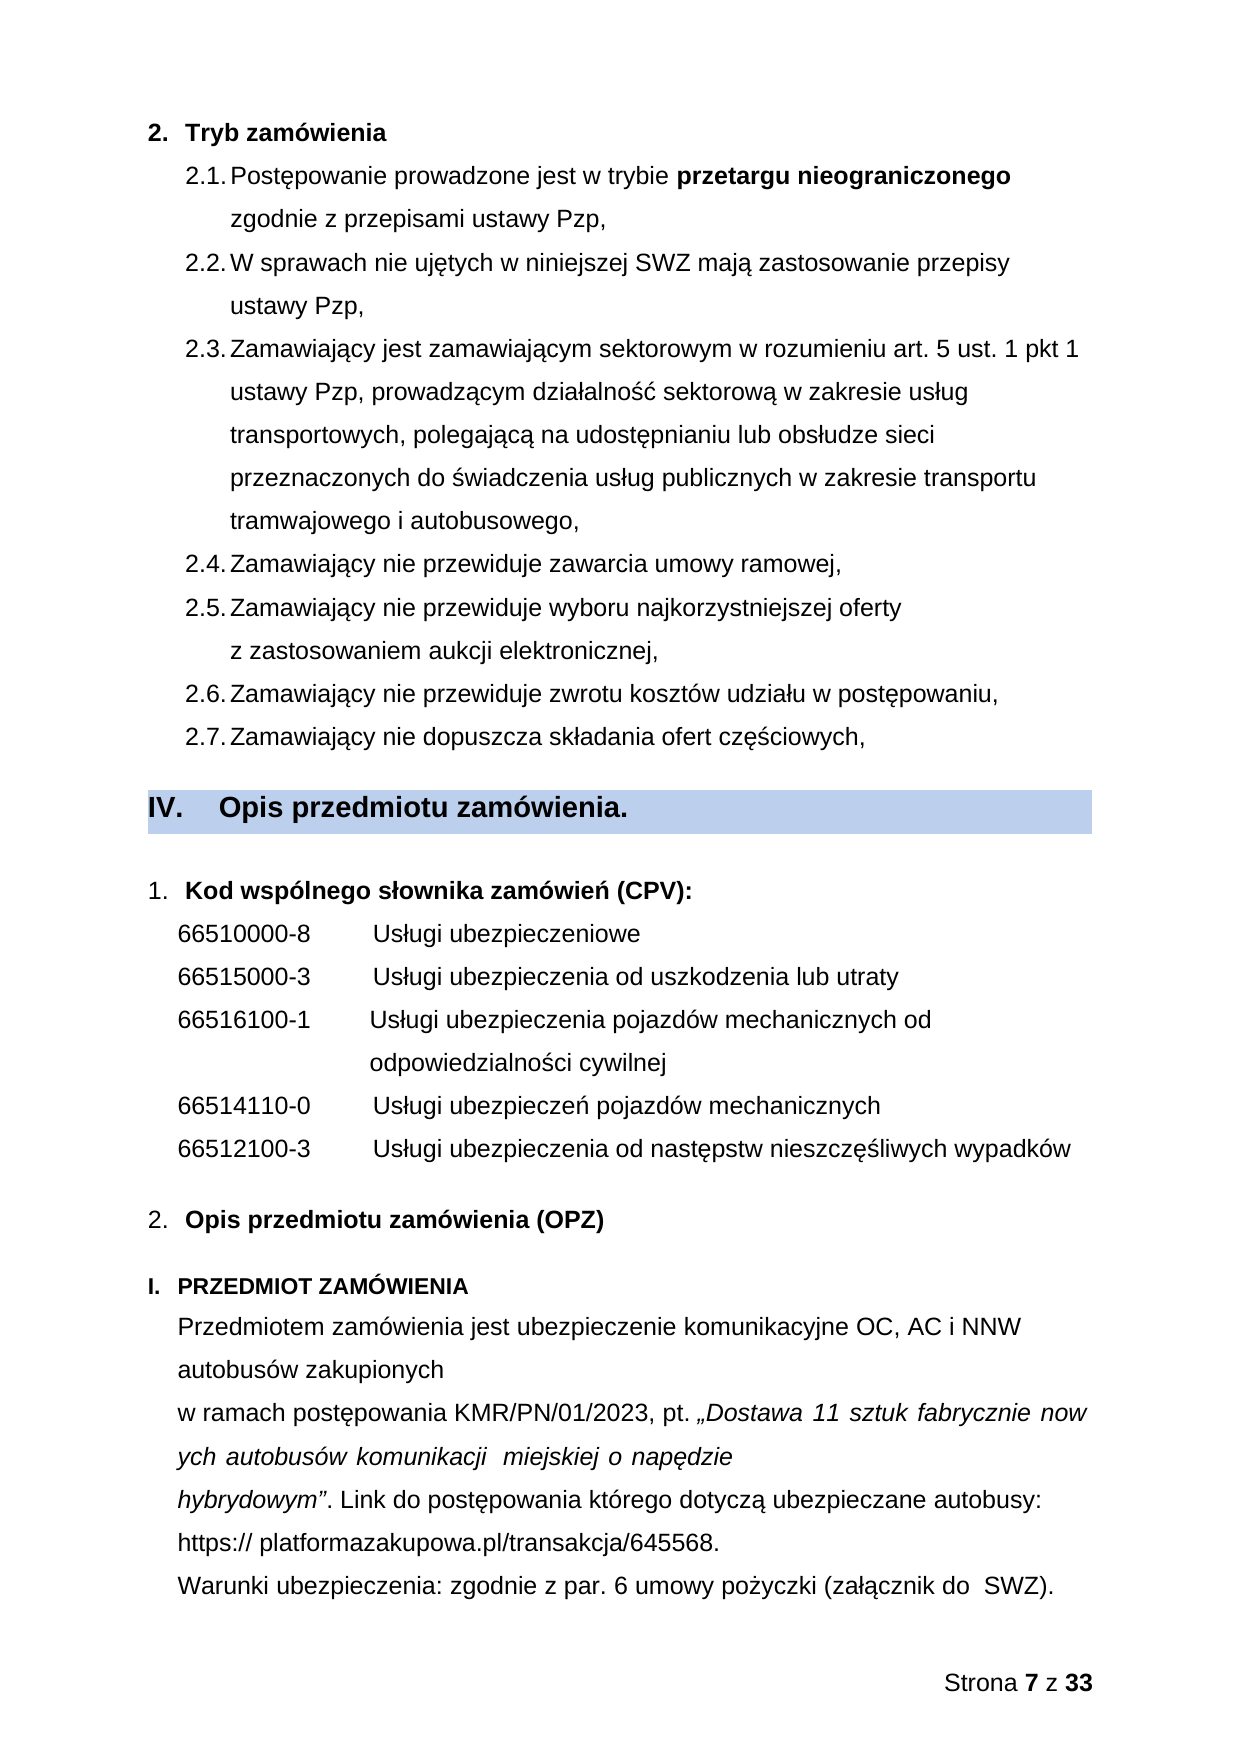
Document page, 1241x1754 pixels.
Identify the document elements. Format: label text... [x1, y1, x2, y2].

list PRZEDMIOT ZAMÓWIENIA [148, 1273, 1092, 1299]
list Zamawiający nie dopuszcza składania ofert częściowych, [185, 722, 1092, 751]
list Zamawiający nie przewiduje zwrotu kosztów udziału w postępowaniu, [185, 679, 1092, 707]
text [177, 1312, 1092, 1600]
list Zamawiający nie przewiduje zawarcia umowy ramowej, [185, 549, 1092, 578]
text 66512100-3 Usługi ubezpieczenia od następstw nieszczęśliwych wypadków [177, 1134, 1092, 1163]
list Tryb zamówienia [148, 118, 1092, 147]
list Zamawiający jest zamawiającym sektorowym w rozumieniu art. 5 ust. 1 pkt 1 ustawy Pzp, prowadzącym działalność sektorową w zakresie usług transportowych, polegającą na udostępnianiu lub obsłudze sieci przeznaczonych do świadczenia usług publicznych w zakresie transportu tramwajowego i autobusowego, [185, 334, 1092, 535]
list W sprawach nie ujętych w niniejszej SWZ mają zastosowanie przepisy ustawy Pzp, [185, 247, 1092, 319]
list Kod wspólnego słownika zamówień (CPV): [148, 876, 1092, 904]
list Opis przedmiotu zamówienia. [148, 790, 1092, 834]
text 66510000-8 Usługi ubezpieczeniowe [177, 919, 1092, 948]
text 66516100-1 Usługi ubezpieczenia pojazdów mechanicznych od odpowiedzialności cywilnej [177, 1005, 1092, 1077]
text 66515000-3 Usługi ubezpieczenia od uszkodzenia lub utraty [177, 962, 1092, 991]
list Zamawiający nie przewiduje wyboru najkorzystniejszej oferty z zastosowaniem aukcji elektronicznej, [185, 592, 1092, 664]
list Postępowanie prowadzone jest w trybie przetargu nieograniczonego zgodnie z przepisami ustawy Pzp, [185, 161, 1092, 233]
list Opis przedmiotu zamówienia (OPZ) [148, 1204, 1092, 1233]
text 66514110-0 Usługi ubezpieczeń pojazdów mechanicznych [177, 1091, 1092, 1120]
